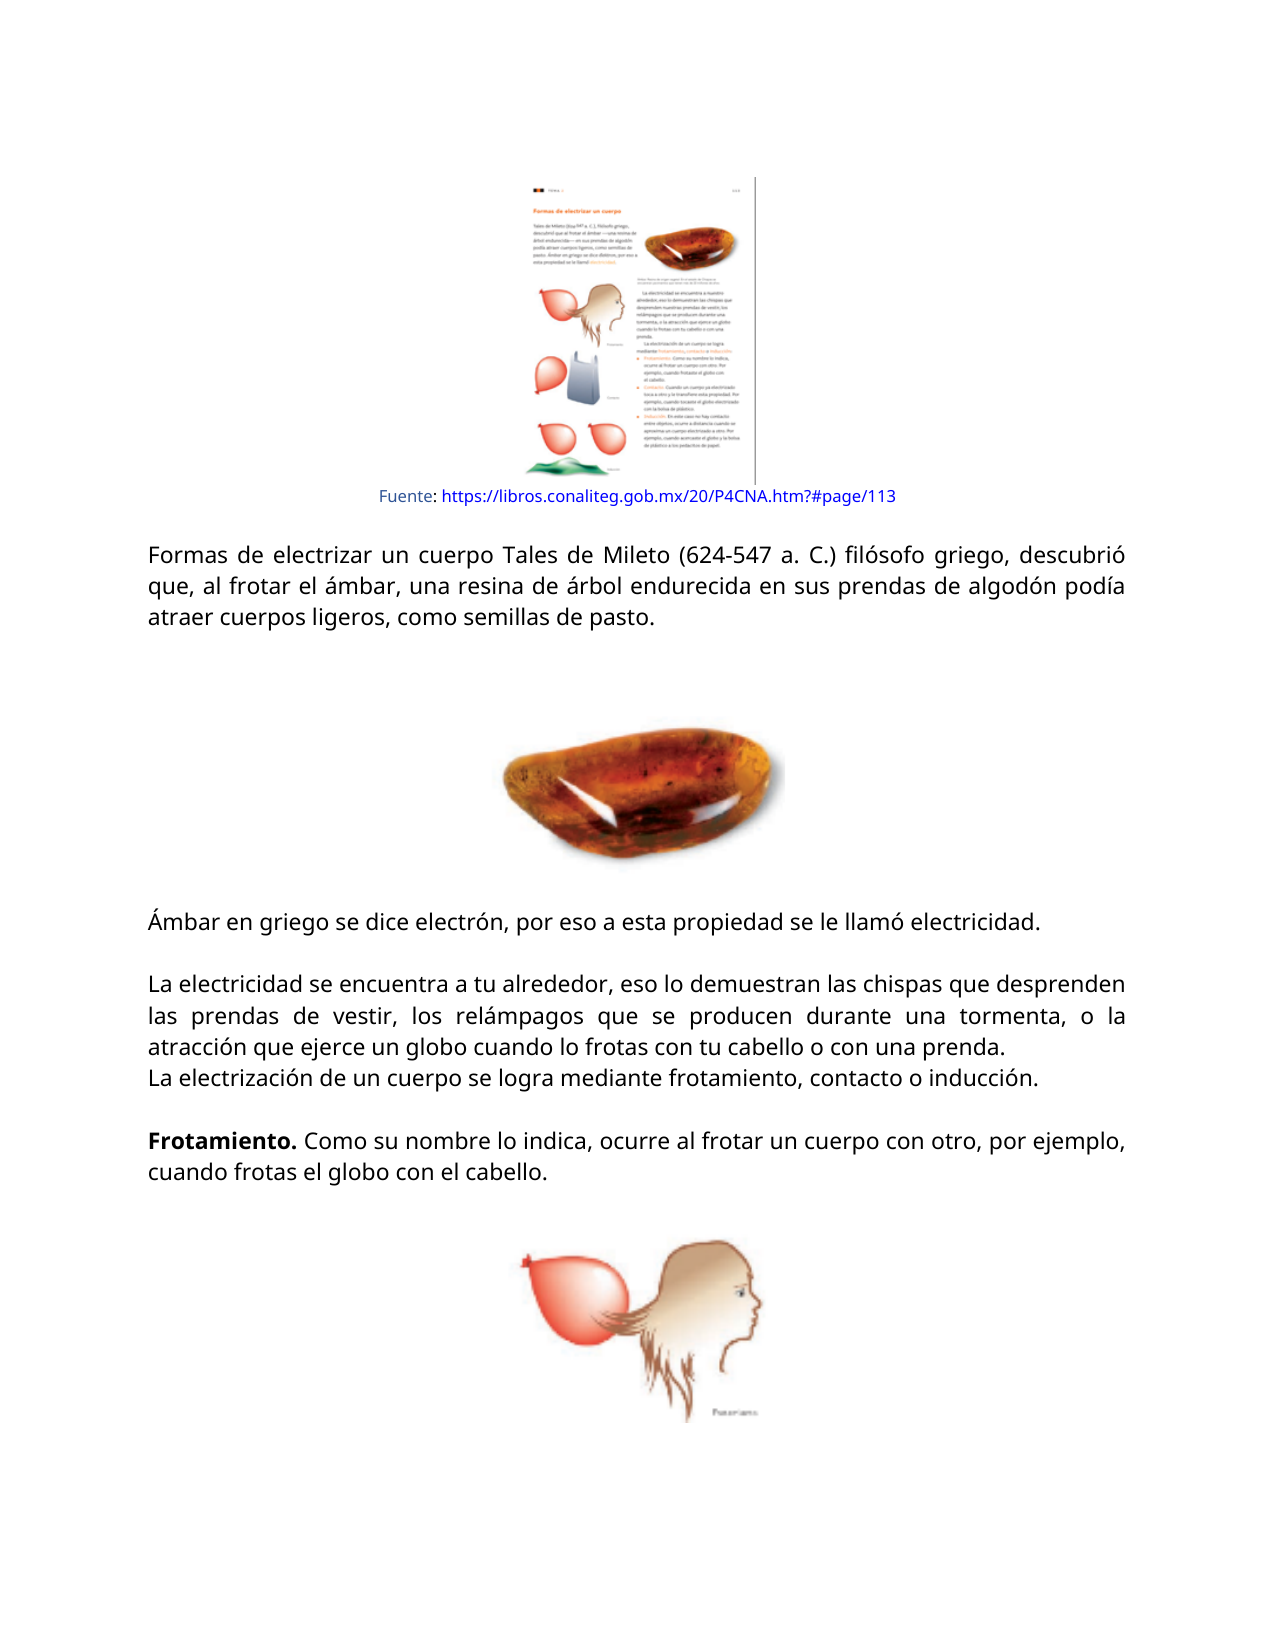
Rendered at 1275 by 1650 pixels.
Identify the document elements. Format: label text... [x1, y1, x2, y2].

text Frotamiento. Como su nombre lo indica, ocurre al frotar un cuerpo con otro, por ejemplo, cuando frotas el globo con el cabello. [148, 1125, 1127, 1187]
picture [489, 663, 786, 875]
picture [489, 1218, 786, 1423]
text Fuente: https://libros.conaliteg.gob.mx/20/P4CNA.htm?#page/113 [148, 485, 1127, 508]
text La electricidad se encuentra a tu alrededor, eso lo demuestran las chispas que desprenden las prendas de vestir, los relámpagos que se producen durante una tormenta, o la atracción que ejerce un globo cuando lo frotas con tu cabello o con una prenda. [148, 968, 1127, 1062]
text Formas de electrizar un cuerpo Tales de Mileto (624-547 a. C.) filósofo griego, descubrió que, al frotar el ámbar, una resina de árbol endurecida en sus prendas de algodón podía atraer cuerpos ligeros, como semillas de pasto. [148, 539, 1127, 633]
picture [519, 177, 756, 485]
text Ámbar en griego se dice electrón, por eso a esta propiedad se le llamó electricidad. [148, 906, 1127, 937]
text La electrización de un cuerpo se logra mediante frotamiento, contacto o inducción. [148, 1062, 1127, 1093]
